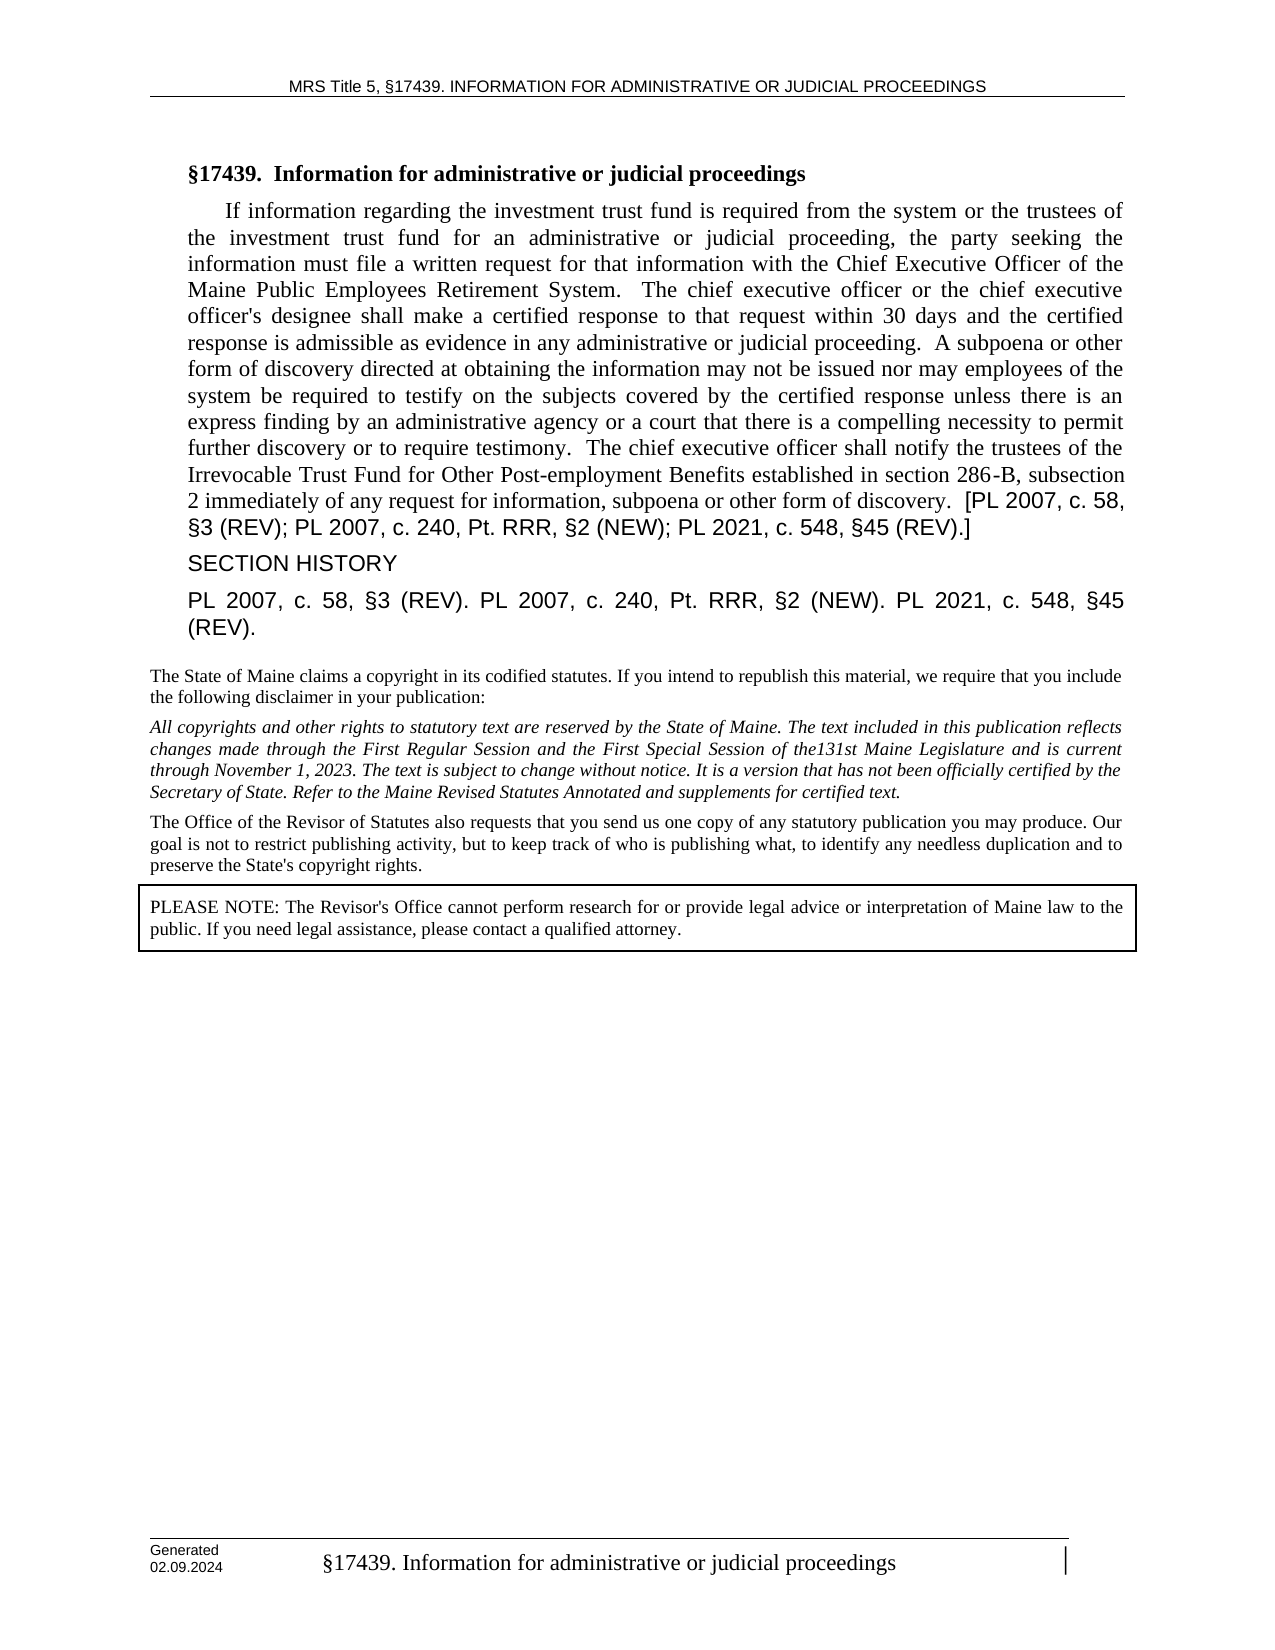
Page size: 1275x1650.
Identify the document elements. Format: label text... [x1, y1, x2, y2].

text The State of Maine claims a copyright in its codified statutes. If you intend to republish this material, we require that you include the following disclaimer in your publication: [150, 665, 1125, 708]
text §17439. Information for administrative or judicial proceedings [187, 160, 1125, 187]
text The Office of the Revisor of Statutes also requests that you send us one copy of any statutory publication you may produce. Our goal is not to restrict publishing activity, but to keep track of who is publishing what, to identify any needless duplication and to preserve the State's copyright rights. [150, 811, 1125, 876]
text SECTION HISTORY [187, 550, 1125, 577]
text PLEASE NOTE: The Revisor's Office cannot perform research for or provide legal advice or interpretation of Maine law to the public. If you need legal assistance, please contact a qualified attorney. [140, 886, 1135, 950]
text All copyrights and other rights to statutory text are reserved by the State of Maine. The text included in this publication reflects changes made through the First Regular Session and the First Special Session of the131st Maine Legislature and is current through November 1, 2023 . The text is subject to change without notice. It is a version that has not been officially certified by the Secretary of State. Refer to the Maine Revised Statutes Annotated and supplements for certified text. [150, 716, 1125, 802]
text If information regarding the investment trust fund is required from the system or the trustees of the investment trust fund for an administrative or judicial proceeding, the party seeking the information must file a written request for that information with the Chief Executive Officer of the Maine Public Employees Retirement System. The chief executive officer or the chief executive officer's designee shall make a certified response to that request within 30 days and the certified response is admissible as evidence in any administrative or judicial proceeding. A subpoena or other form of discovery directed at obtaining the information may not be issued nor may employees of the system be required to testify on the subjects covered by the certified response unless there is an express finding by an administrative agency or a court that there is a compelling necessity to permit further discovery or to require testimony. The chief executive officer shall notify the trustees of the Irrevocable Trust Fund for Other Post-employment Benefits established in section 286‑B, subsection 2 immediately of any request for information, subpoena or other form of discovery. [PL 2007, c. 58, §3 (REV); PL 2007, c. 240, Pt. RRR, §2 (NEW); PL 2021, c. 548, §45 (REV).] [187, 197, 1125, 540]
text PL 2007, c. 58, §3 (REV). PL 2007, c. 240, Pt. RRR, §2 (NEW). PL 2021, c. 548, §45 (REV). [187, 587, 1125, 640]
